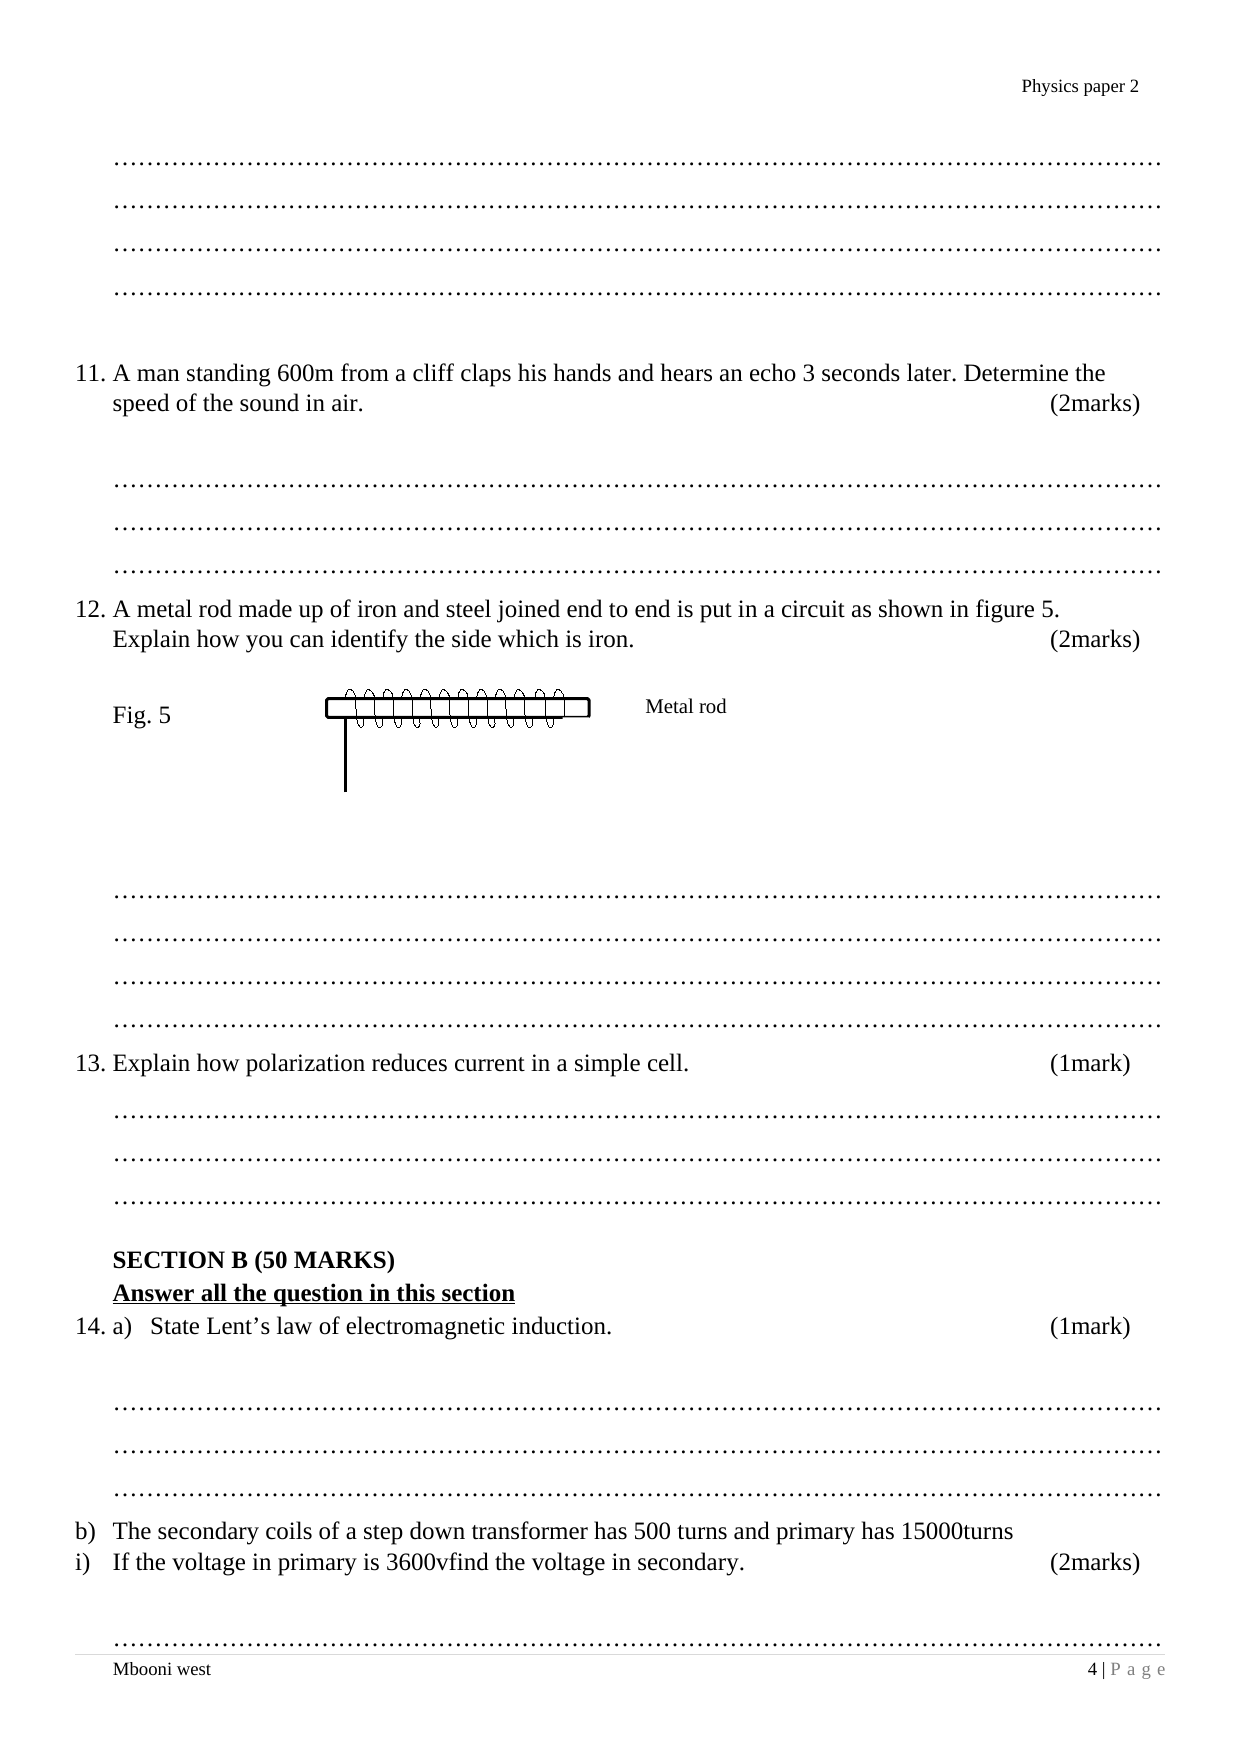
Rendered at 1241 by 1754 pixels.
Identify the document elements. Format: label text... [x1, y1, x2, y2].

text ……………………………………………………………………………………………………………………………………………………………………………………………………………………………………………………………………………………………………………………………………………… [112, 1095, 1165, 1210]
list A metal rod made up of iron and steel joined end to end is put in a circuit as shown in figure 5. [75, 594, 1165, 622]
text Answer all the question in this section [112, 1278, 1165, 1307]
list ……………………………………………………………………………………………………………………………………………………………………………………………………………………………………………………………………………………………………………………………………………… [75, 419, 1165, 579]
list b) The secondary coils of a step down transformer has 500 turns and primary has 15000turns [75, 1516, 1165, 1545]
list a) State Lent’s law of electromagnetic induction. (1mark) [75, 1311, 1165, 1340]
text SECTION B (50 MARKS) [112, 1245, 1165, 1274]
list If the voltage in primary is 3600vfind the voltage in secondary. (2marks) [75, 1547, 1165, 1576]
list A man standing 600m from a cliff claps his hands and hears an echo 3 seconds later. Determine the speed of the sound in air. (2marks) [75, 358, 1165, 417]
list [75, 97, 1165, 300]
list Explain how you can identify the side which is iron. (2marks) [75, 624, 1165, 653]
list ……………………………………………………………………………………………………………………………………………………………………………………………………………………………………………………………………………………………………………………………………………… [75, 1341, 1165, 1502]
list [75, 1577, 1165, 1652]
list Explain how polarization reduces current in a simple cell. (1mark) [75, 1048, 1165, 1076]
list Fig. 5 [75, 700, 1165, 729]
